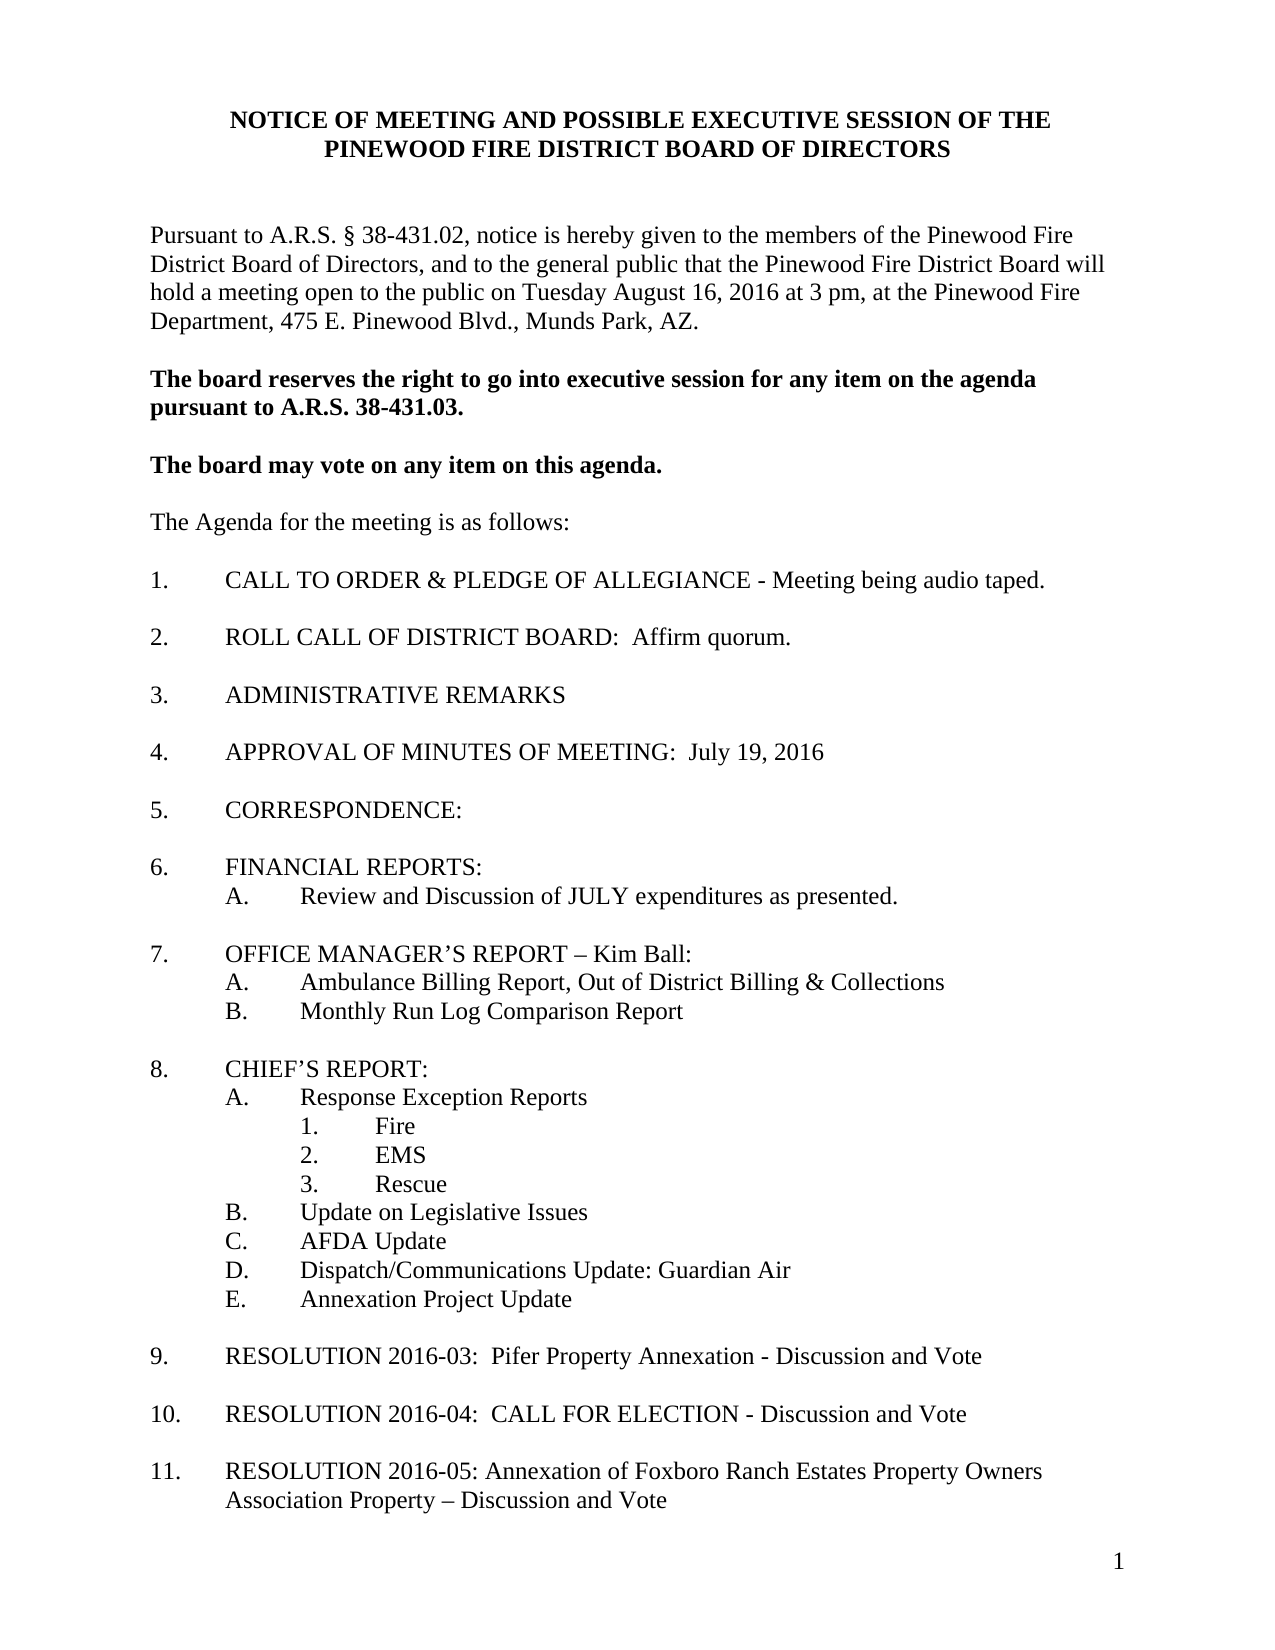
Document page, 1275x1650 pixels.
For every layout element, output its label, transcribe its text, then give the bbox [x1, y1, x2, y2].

text C. AFDA Update [150, 1226, 1125, 1255]
text B. Update on Legislative Issues [150, 1197, 1125, 1226]
text The board may vote on any item on this agenda. [150, 450, 1125, 479]
text The Agenda for the meeting is as follows: [150, 507, 1125, 536]
text 2. [150, 1140, 1125, 1169]
text 3. Rescue [150, 1169, 1125, 1197]
text A. Response Exception Reports [150, 1082, 1125, 1111]
text E. Annexation Project Update [150, 1284, 1125, 1312]
text 4. APPROVAL OF MINUTES OF MEETING: July 19, 2016 [150, 737, 1125, 766]
text The board reserves the right to go into executive session for any item on the agenda pursuant to A.R.S. 38-431.03. [150, 364, 1125, 421]
text 11. RESOLUTION 2016-05: Annexation of Foxboro Ranch Estates Property Owners Association Property – Discussion and Vote [150, 1456, 1125, 1514]
text 1. CALL TO ORDER & PLEDGE OF ALLEGIANCE - Meeting being audio taped. [150, 565, 1125, 594]
text A. Review and Discussion of JULY expenditures as presented. [150, 881, 1125, 910]
text 7. OFFICE MANAGER’S REPORT – Kim Ball: [150, 939, 1125, 967]
text Pursuant to A.R.S. § 38-431.02, notice is hereby given to the members of the Pinewood Fire District Board of Directors, and to the general public that the Pinewood Fire District Board will hold a meeting open to the public on Tuesday August 16, 2016 at 3 pm, at the Pinewood Fire Department, 475 E. Pinewood Blvd., Munds Park, AZ. [150, 220, 1125, 335]
text A. Ambulance Billing Report, Out of District Billing & Collections [150, 967, 1125, 996]
text NOTICE OF MEETING AND POSSIBLE EXECUTIVE SESSION OF THE PINEWOOD FIRE DISTRICT BOARD OF DIRECTORS [150, 105, 1125, 162]
text 1. Fire [150, 1111, 1125, 1140]
text 5. CORRESPONDENCE: [150, 795, 1125, 824]
text D. Dispatch/Communications Update: Guardian Air [150, 1255, 1125, 1284]
text 8. CHIEF’S REPORT: [150, 1054, 1125, 1082]
text 6. FINANCIAL REPORTS: [150, 852, 1125, 881]
text 9. RESOLUTION 2016-03: Pifer Property Annexation - Discussion and Vote [150, 1341, 1125, 1370]
text 10. RESOLUTION 2016-04: CALL FOR ELECTION - Discussion and Vote [150, 1399, 1125, 1427]
text B. Monthly Run Log Comparison Report [150, 996, 1125, 1025]
text 3. ADMINISTRATIVE REMARKS [150, 680, 1125, 709]
text 2. ROLL CALL OF DISTRICT BOARD: Affirm quorum. [150, 622, 1125, 651]
